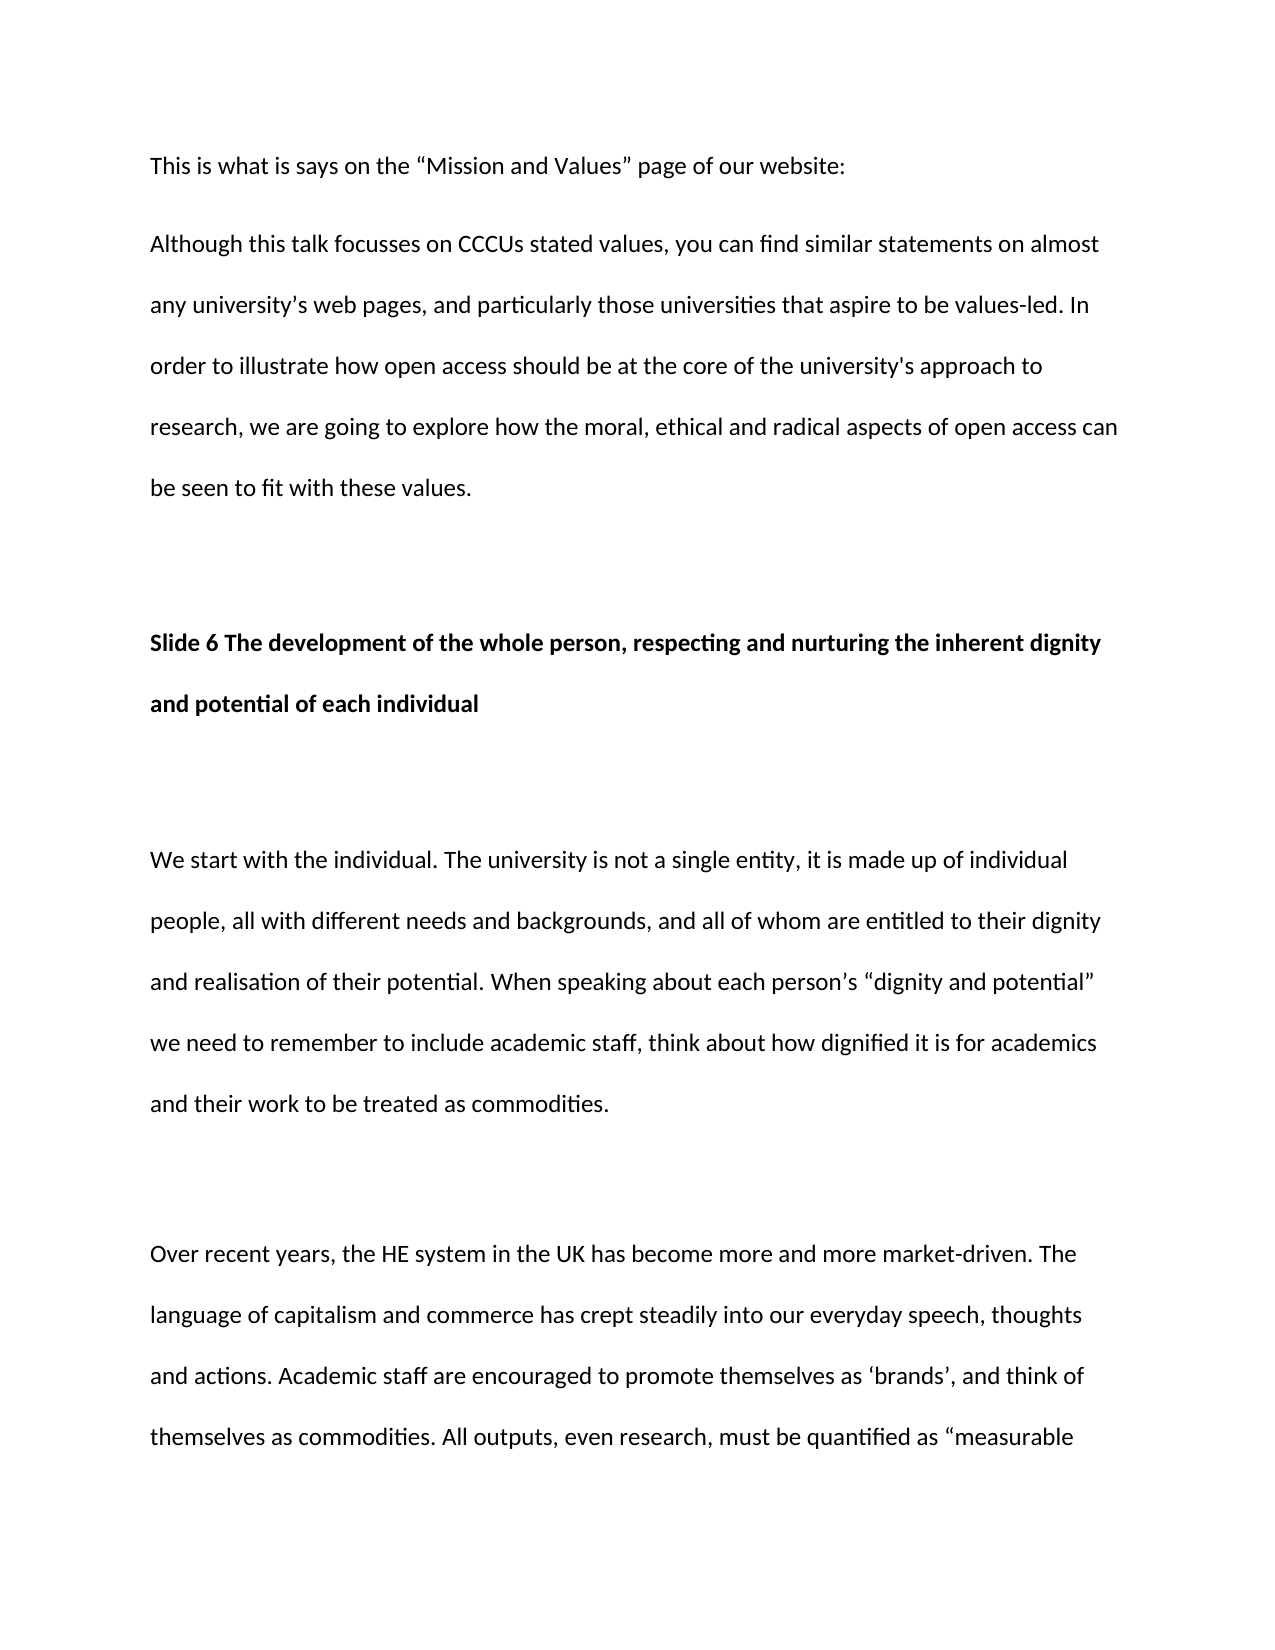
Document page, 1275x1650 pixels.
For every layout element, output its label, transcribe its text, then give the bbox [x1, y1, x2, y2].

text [150, 1238, 1125, 1452]
text We start with the individual. The university is not a single entity, it is made up of individual people, all with different needs and backgrounds, and all of whom are entitled to their dignity and realisation of their potential. When speaking about each person’s “dignity and potential” we need to remember to include academic staff, think about how dignified it is for academics and their work to be treated as commodities. [150, 844, 1125, 1118]
text Slide 6 The development of the whole person, respecting and nurturing the inherent dignity and potential of each individual [150, 627, 1125, 719]
text Although this talk focusses on CCCUs stated values, you can find similar statements on almost any university’s web pages, and particularly those universities that aspire to be values-led. In order to illustrate how open access should be at the core of the university's approach to research, we are going to explore how the moral, ethical and radical aspects of open access can be seen to fit with these values. [150, 228, 1125, 502]
text This is what is says on the “Mission and Values” page of our website: [150, 150, 1125, 181]
